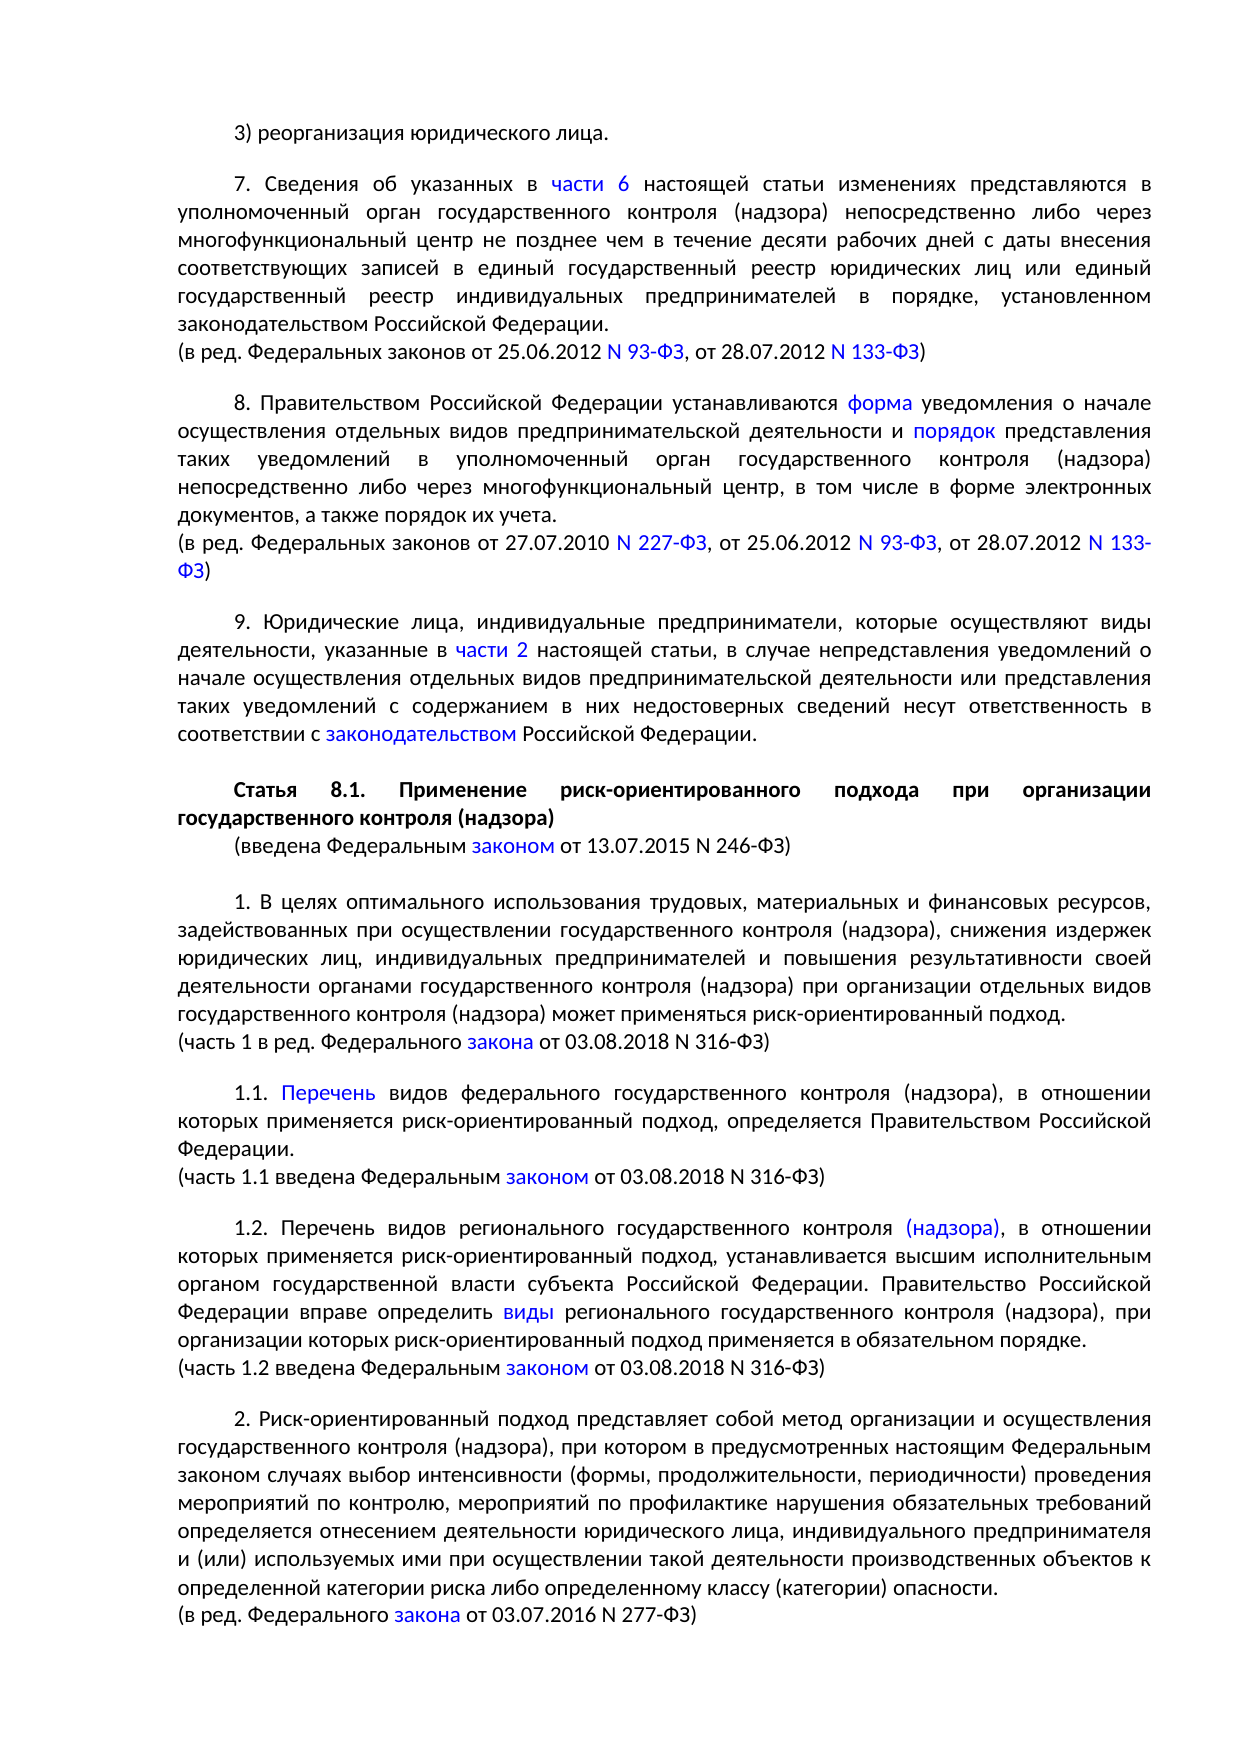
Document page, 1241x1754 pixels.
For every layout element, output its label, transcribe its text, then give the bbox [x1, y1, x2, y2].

text (в ред. Федеральных законов от 25.06.2012 N 93-ФЗ, от 28.07.2012 N 133-ФЗ) [177, 337, 1152, 365]
text (часть 1.2 введена Федеральным законом от 03.08.2018 N 316-ФЗ) [177, 1353, 1152, 1382]
text (введена Федеральным законом от 13.07.2015 N 246-ФЗ) [177, 831, 1152, 859]
text 1.2. Перечень видов регионального государственного контроля (надзора), в отношении которых применяется риск-ориентированный подход, устанавливается высшим исполнительным органом государственной власти субъекта Российской Федерации. Правительство Российской Федерации вправе определить виды регионального государственного контроля (надзора), при организации которых риск-ориентированный подход применяется в обязательном порядке. [177, 1213, 1152, 1353]
text (в ред. Федеральных законов от 27.07.2010 N 227-ФЗ, от 25.06.2012 N 93-ФЗ, от 28.07.2012 N 133-ФЗ) [177, 528, 1152, 584]
text 9. Юридические лица, индивидуальные предприниматели, которые осуществляют виды деятельности, указанные в части 2 настоящей статьи, в случае непредставления уведомлений о начале осуществления отдельных видов предпринимательской деятельности или представления таких уведомлений с содержанием в них недостоверных сведений несут ответственность в соответствии с законодательством Российской Федерации. [177, 607, 1152, 747]
text 2. Риск-ориентированный подход представляет собой метод организации и осуществления государственного контроля (надзора), при котором в предусмотренных настоящим Федеральным законом случаях выбор интенсивности (формы, продолжительности, периодичности) проведения мероприятий по контролю, мероприятий по профилактике нарушения обязательных требований определяется отнесением деятельности юридического лица, индивидуального предпринимателя и (или) используемых ими при осуществлении такой деятельности производственных объектов к определенной категории риска либо определенному классу (категории) опасности. [177, 1404, 1152, 1601]
text 7. Сведения об указанных в части 6 настоящей статьи изменениях представляются в уполномоченный орган государственного контроля (надзора) непосредственно либо через многофункциональный центр не позднее чем в течение десяти рабочих дней с даты внесения соответствующих записей в единый государственный реестр юридических лиц или единый государственный реестр индивидуальных предпринимателей в порядке, установленном законодательством Российской Федерации. [177, 169, 1152, 337]
text 1. В целях оптимального использования трудовых, материальных и финансовых ресурсов, задействованных при осуществлении государственного контроля (надзора), снижения издержек юридических лиц, индивидуальных предпринимателей и повышения результативности своей деятельности органами государственного контроля (надзора) при организации отдельных видов государственного контроля (надзора) может применяться риск-ориентированный подход. [177, 887, 1152, 1027]
text 8. Правительством Российской Федерации устанавливаются форма уведомления о начале осуществления отдельных видов предпринимательской деятельности и порядок представления таких уведомлений в уполномоченный орган государственного контроля (надзора) непосредственно либо через многофункциональный центр, в том числе в форме электронных документов, а также порядок их учета. [177, 388, 1152, 528]
text 3) реорганизация юридического лица. [177, 118, 1152, 146]
text (в ред. Федерального закона от 03.07.2016 N 277-ФЗ) [177, 1601, 1152, 1629]
text (часть 1 в ред. Федерального закона от 03.08.2018 N 316-ФЗ) [177, 1027, 1152, 1056]
text (часть 1.1 введена Федеральным законом от 03.08.2018 N 316-ФЗ) [177, 1162, 1152, 1191]
text 1.1. Перечень видов федерального государственного контроля (надзора), в отношении которых применяется риск-ориентированный подход, определяется Правительством Российской Федерации. [177, 1078, 1152, 1162]
title Статья 8.1. Применение риск-ориентированного подхода при организации государственного контроля (надзора) [177, 775, 1152, 831]
